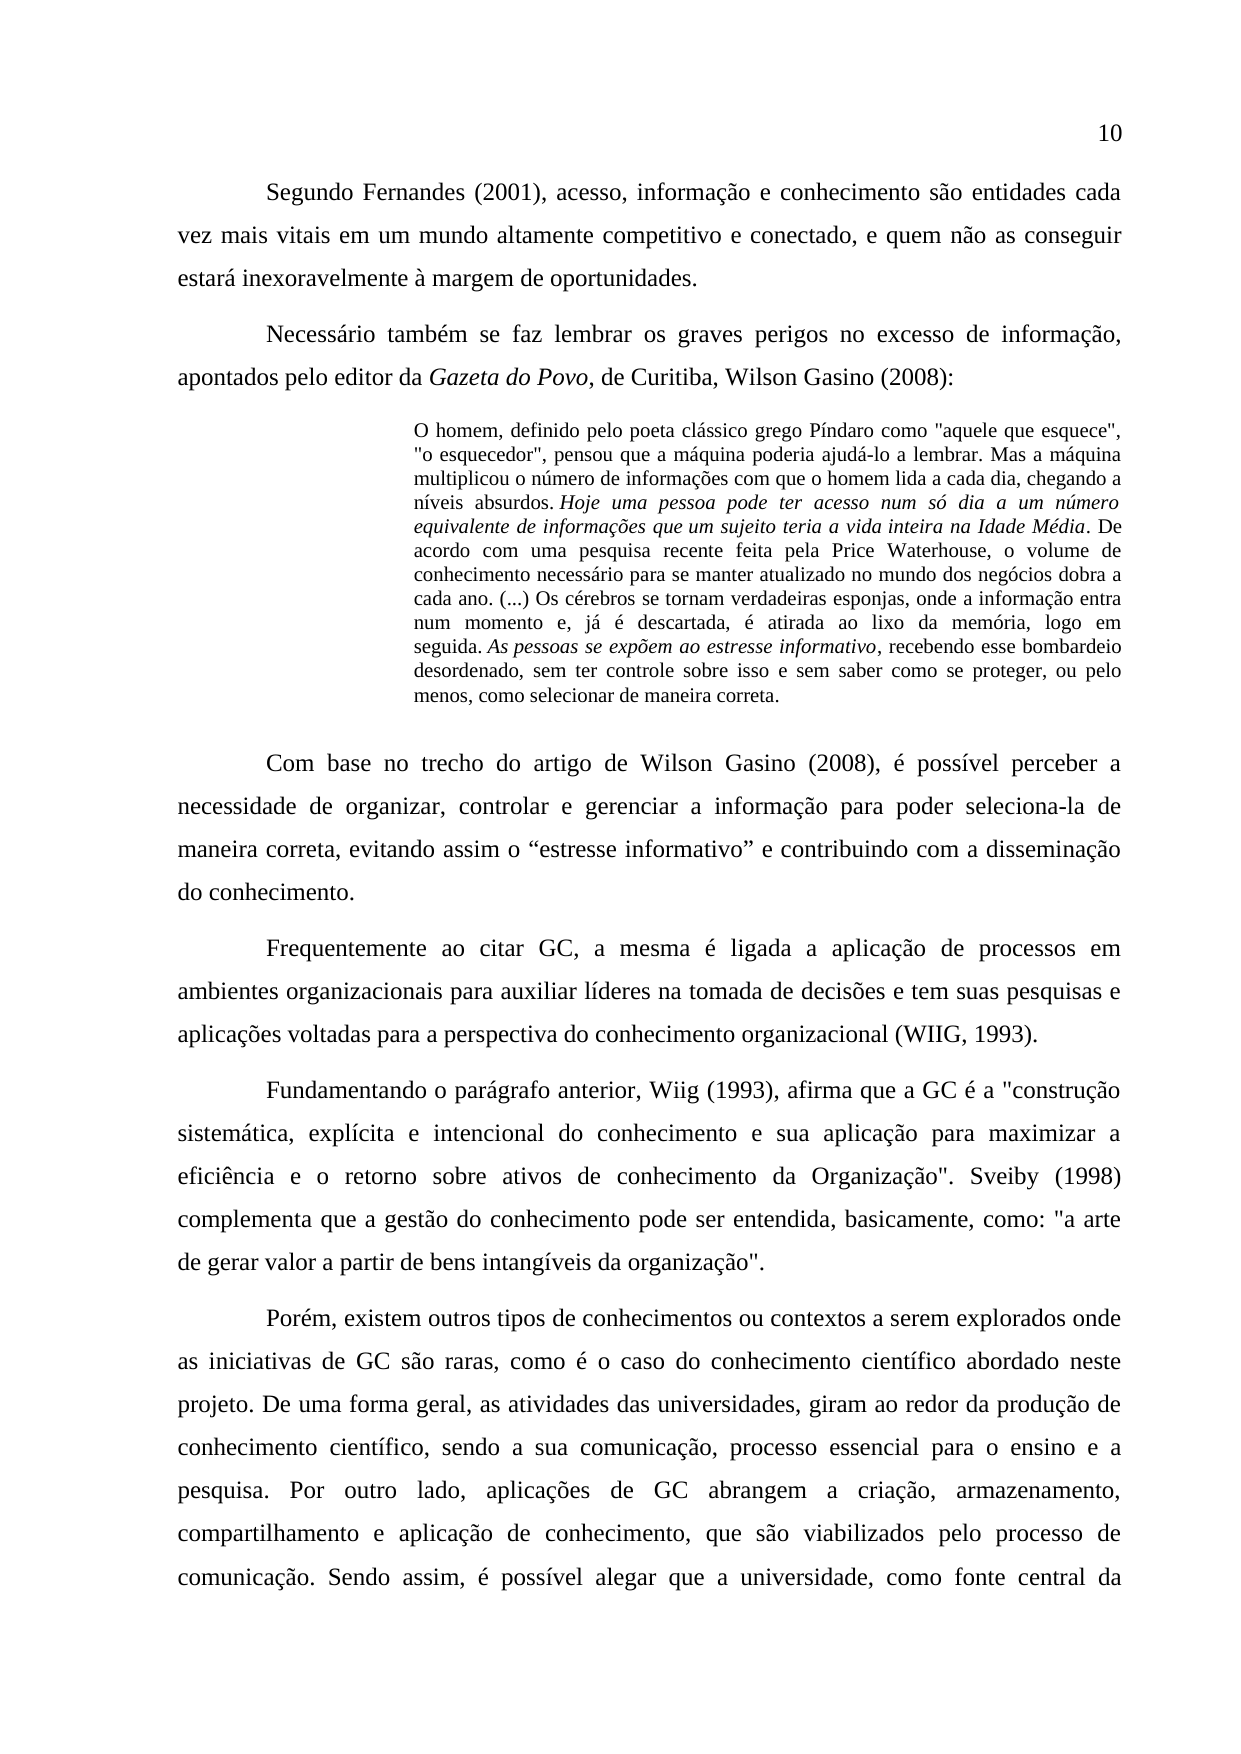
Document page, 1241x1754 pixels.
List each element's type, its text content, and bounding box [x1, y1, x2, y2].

text Frequentemente ao citar GC, a mesma é ligada a aplicação de processos em ambientes organizacionais para auxiliar líderes na tomada de decisões e tem suas pesquisas e aplicações voltadas para a perspectiva do conhecimento organizacional (WIIG, 1993). [177, 933, 1122, 1048]
text Com base no trecho do artigo de Wilson Gasino (2008), é possível perceber a necessidade de organizar, controlar e gerenciar a informação para poder seleciona-la de maneira correta, evitando assim o “estresse informativo” e contribuindo com a disseminação do conhecimento. [177, 748, 1122, 906]
text Segundo Fernandes (2001), acesso, informação e conhecimento são entidades cada vez mais vitais em um mundo altamente competitivo e conectado, e quem não as conseguir estará inexoravelmente à margem de oportunidades. [177, 177, 1122, 292]
text Fundamentando o parágrafo anterior, Wiig (1993), afirma que a GC é a "construção sistemática, explícita e intencional do conhecimento e sua aplicação para maximizar a eficiência e o retorno sobre ativos de conhecimento da Organização". Sveiby (1998) complementa que a gestão do conhecimento pode ser entendida, basicamente, como: "a arte de gerar valor a partir de bens intangíveis da organização". [177, 1075, 1122, 1276]
text O homem, definido pelo poeta clássico grego Píndaro como "aquele que esquece", "o esquecedor", pensou que a máquina poderia ajudá-lo a lembrar. Mas a máquina multiplicou o número de informações com que o homem lida a cada dia, chegando a níveis absurdos. Hoje uma pessoa pode ter acesso num só dia a um número equivalente de informações que um sujeito teria a vida inteira na Idade Média. De acordo com uma pesquisa recente feita pela Price Waterhouse, o volume de conhecimento necessário para se manter atualizado no mundo dos negócios dobra a cada ano. (...) Os cérebros se tornam verdadeiras esponjas, onde a informação entra num momento e, já é descartada, é atirada ao lixo da memória, logo em seguida. As pessoas se expõem ao estresse informativo, recebendo esse bombardeio desordenado, sem ter controle sobre isso e sem saber como se proteger, ou pelo menos, como selecionar de maneira correta. [413, 418, 1122, 707]
text Necessário também se faz lembrar os graves perigos no excesso de informação, apontados pelo editor da Gazeta do Povo, de Curitiba, Wilson Gasino (2008): [177, 319, 1122, 391]
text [177, 1303, 1122, 1590]
